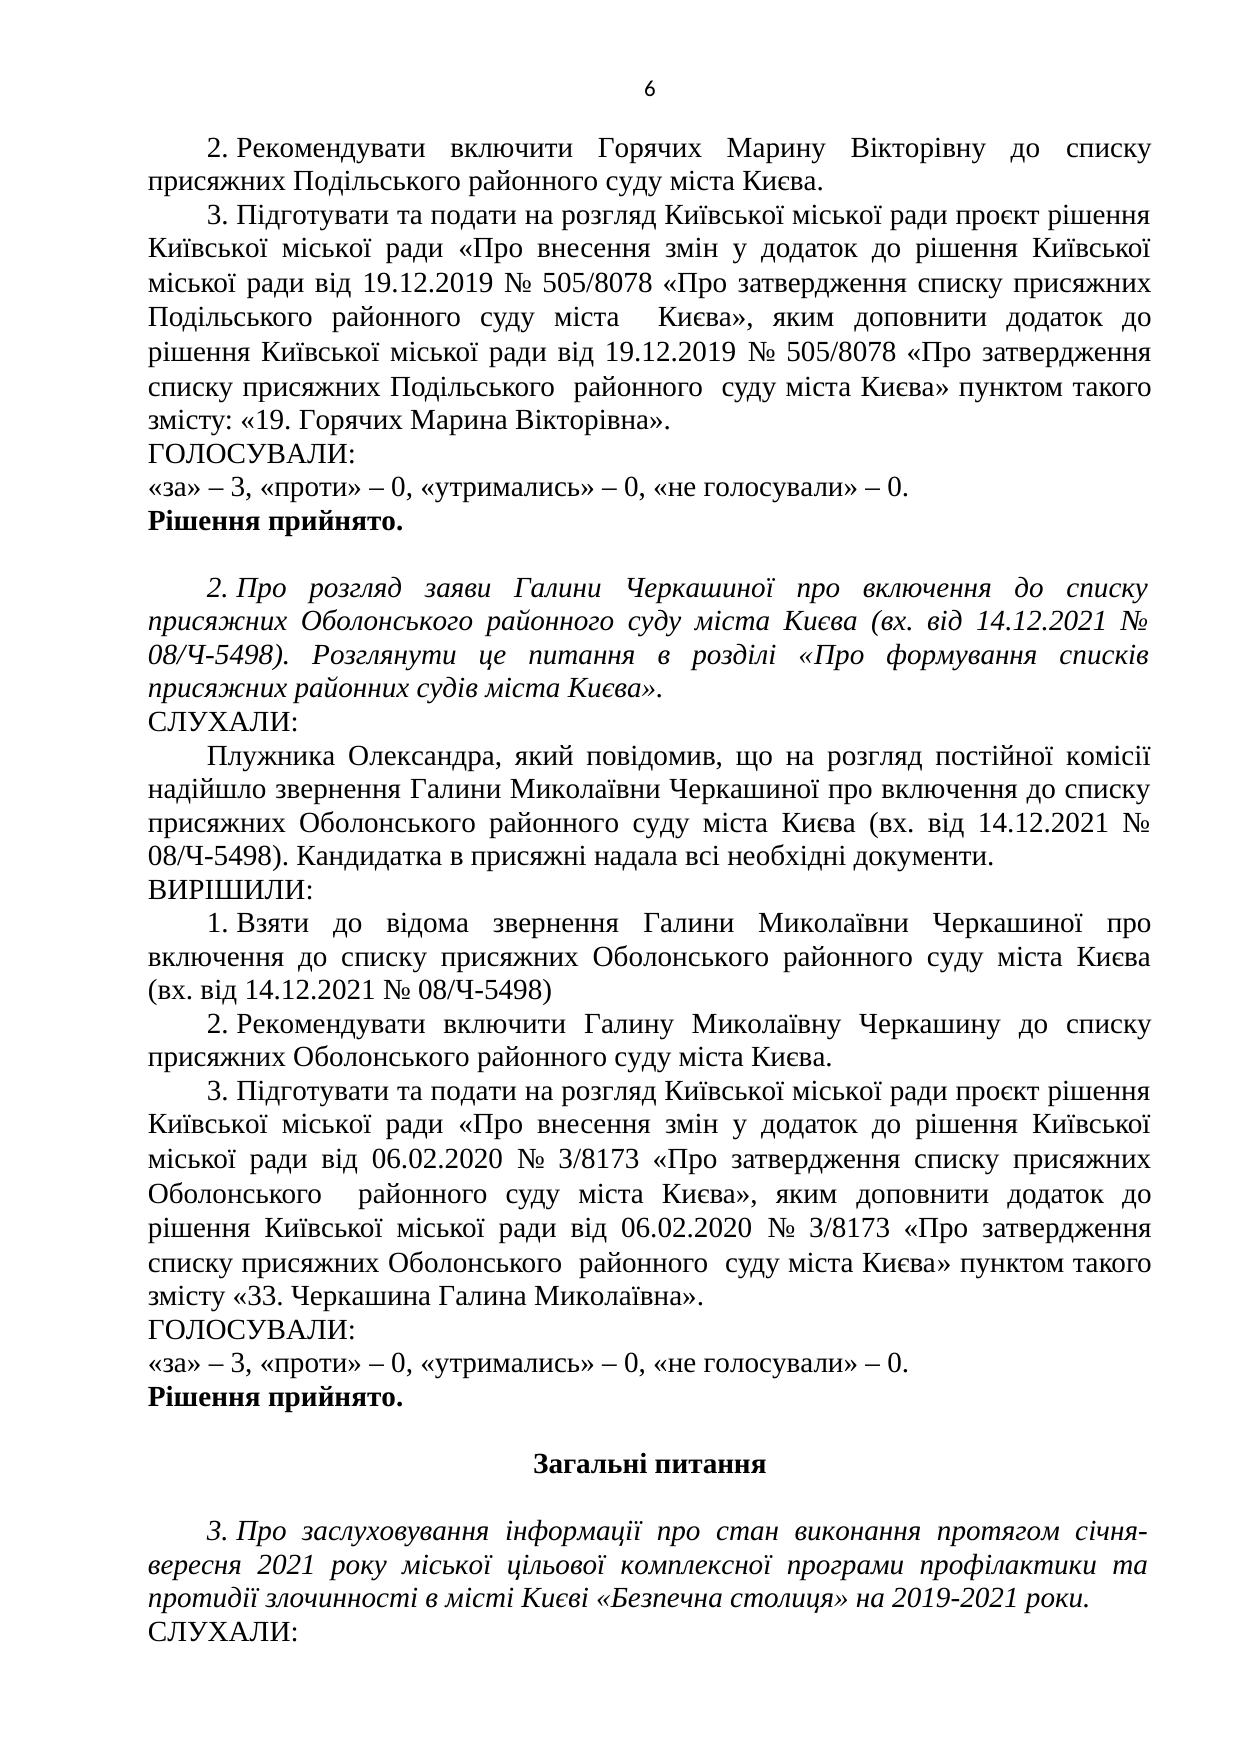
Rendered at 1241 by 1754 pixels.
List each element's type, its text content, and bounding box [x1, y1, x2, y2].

list Підготувати та подати на розгляд Київської міської ради проєкт рішення Київської міської ради «Про внесення змін у додаток до рішення Київської міської ради від 19.12.2019 № 505/8078 «Про затвердження списку присяжних Подільського районного суду міста Києва», яким доповнити додаток до рішення Київської міської ради від 19.12.2019 № 505/8078 «Про затвердження списку присяжних Подільського районного суду міста Києва» пунктом такого змісту: «19. Горячих Марина Вікторівна». [148, 333, 1152, 436]
list Підготувати та подати на розгляд Київської міської ради проєкт рішення Київської міської ради «Про внесення змін у додаток до рішення Київської міської ради від 06.02.2020 № 3/8173 «Про затвердження списку присяжних Оболонського районного суду міста Києва», яким доповнити додаток до рішення Київської міської ради від 06.02.2020 № 3/8173 «Про затвердження списку присяжних Оболонського районного суду міста Києва» пунктом такого змісту «33. Черкашина Галина Миколаївна». [148, 1209, 1152, 1312]
list Рекомендувати включити Горячих Марину Вікторівну до списку присяжних Подільського районного суду міста Києва. [148, 130, 1152, 197]
text Рішення прийнято. [148, 1379, 1152, 1413]
text Загальні питання [148, 1446, 1152, 1480]
list Про розгляд заяви Галини Черкашиної про включення до списку присяжних Оболонського районного суду міста Києва (вх. від 14.12.2021 № 08/Ч-5498). Розглянути це питання в розділі «Про формування списків присяжних районних судів міста Києва». [148, 570, 1152, 704]
text Рішення прийнято. [148, 503, 1152, 536]
list Взяти до відома звернення Галини Миколаївни Черкашиної про включення до списку присяжних Оболонського районного суду міста Києва (вх. від 14.12.2021 № 08/Ч-5498) [148, 905, 1152, 1006]
list Підготувати та подати на розгляд Київської міської ради проєкт рішення Київської міської ради «Про внесення змін у додаток до рішення Київської міської ради від 06.02.2020 № 3/8173 «Про затвердження списку присяжних Оболонського районного суду міста Києва», яким доповнити додаток до рішення Київської міської ради від 06.02.2020 № 3/8173 «Про затвердження списку присяжних Оболонського районного суду міста Києва» пунктом такого змісту «33. Черкашина Галина Миколаївна». [148, 1073, 1152, 1176]
list Про заслуховування інформації про стан виконання протягом січня-вересня 2021 року міської цільової комплексної програми профілактики та протидії злочинності в місті Києві «Безпечна столиця» на 2019-2021 роки. [148, 1513, 1152, 1614]
text ГОЛОСУВАЛИ: [148, 436, 1152, 469]
text «за» – 3, «проти» – 0, «утримались» – 0, «не голосували» – 0. [148, 1346, 1152, 1379]
text ГОЛОСУВАЛИ: [148, 1312, 1152, 1346]
list Рекомендувати включити Галину Миколаївну Черкашину до списку присяжних Оболонського районного суду міста Києва. [148, 1006, 1152, 1073]
text «за» – 3, «проти» – 0, «утримались» – 0, «не голосували» – 0. [148, 469, 1152, 503]
text ВИРІШИЛИ: [148, 872, 1152, 905]
text СЛУХАЛИ: [148, 1614, 1152, 1647]
list Підготувати та подати на розгляд Київської міської ради проєкт рішення Київської міської ради «Про внесення змін у додаток до рішення Київської міської ради від 19.12.2019 № 505/8078 «Про затвердження списку присяжних Подільського районного суду міста Києва», яким доповнити додаток до рішення Київської міської ради від 19.12.2019 № 505/8078 «Про затвердження списку присяжних Подільського районного суду міста Києва» пунктом такого змісту: «19. Горячих Марина Вікторівна». [148, 197, 1152, 300]
text Плужника Олександра, який повідомив, що на розгляд постійної комісії надійшло звернення Галини Миколаївни Черкашиної про включення до списку присяжних Оболонського районного суду міста Києва (вх. від 14.12.2021 № 08/Ч-5498). Кандидатка в присяжні надала всі необхідні документи. [148, 738, 1152, 872]
text СЛУХАЛИ: [148, 704, 1152, 738]
